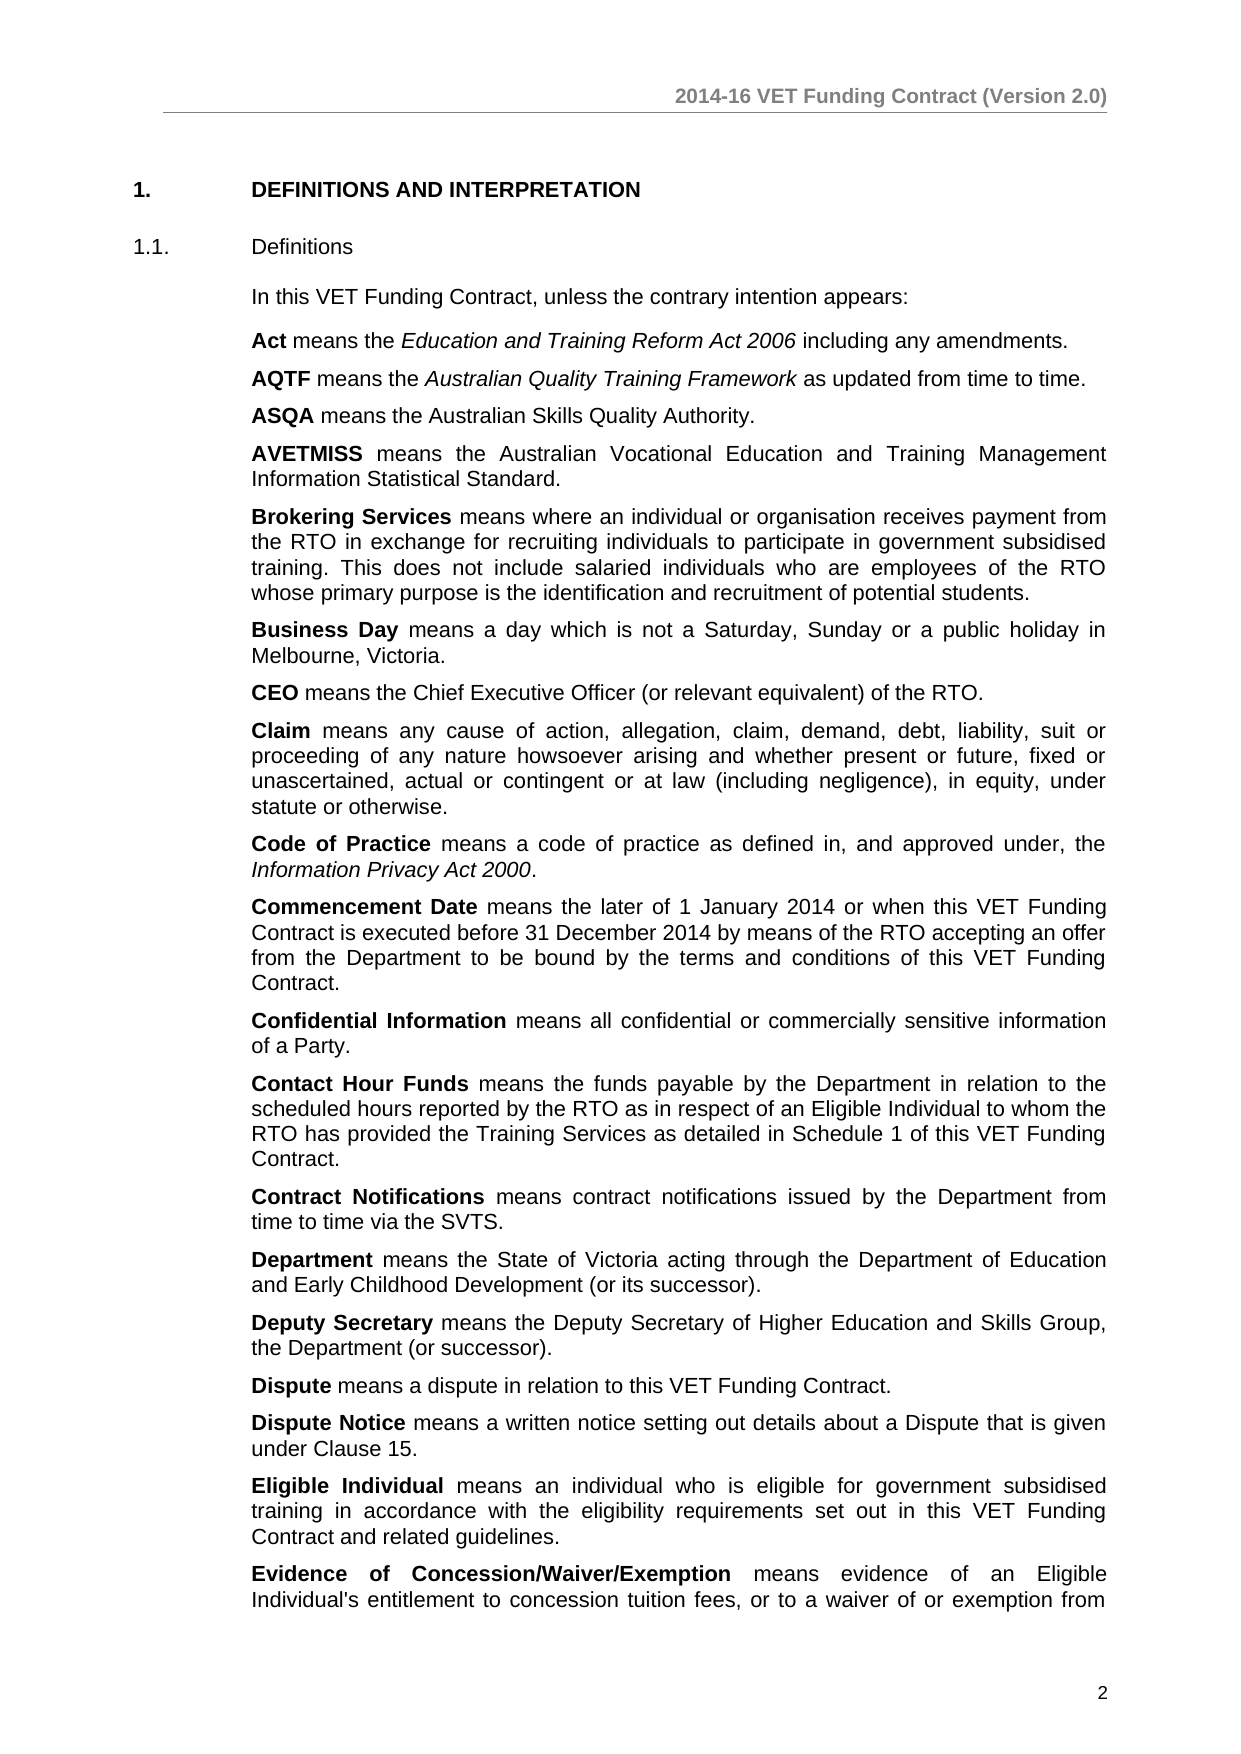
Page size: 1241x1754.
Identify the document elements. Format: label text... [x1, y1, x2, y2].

text ASQA means the Australian Skills Quality Authority. [251, 403, 1107, 428]
text Eligible Individual means an individual who is eligible for government subsidised training in accordance with the eligibility requirements set out in this VET Funding Contract and related guidelines. [251, 1473, 1107, 1549]
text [251, 1561, 1107, 1612]
text Dispute means a dispute in relation to this VET Funding Contract. [251, 1372, 1107, 1398]
text Claim means any cause of action, allegation, claim, demand, debt, liability, suit or proceeding of any nature howsoever arising and whether present or future, fixed or unascertained, actual or contingent or at law (including negligence), in equity, under statute or otherwise. [251, 718, 1107, 819]
text Contact Hour Funds means the funds payable by the Department in relation to the scheduled hours reported by the RTO as in respect of an Eligible Individual to whom the RTO has provided the Training Services as detailed in Schedule 1 of this VET Funding Contract. [251, 1070, 1107, 1171]
text Commencement Date means the later of 1 January 2014 or when this VET Funding Contract is executed before 31 December 2014 by means of the RTO accepting an offer from the Department to be bound by the terms and conditions of this VET Funding Contract. [251, 894, 1107, 995]
text Dispute Notice means a written notice setting out details about a Dispute that is given under Clause 15. [251, 1410, 1107, 1461]
text Code of Practice means a code of practice as defined in, and approved under, the Information Privacy Act 2000. [251, 831, 1107, 882]
text Department means the State of Victoria acting through the Department of Education and Early Childhood Development (or its successor). [251, 1247, 1107, 1297]
text AQTF means the Australian Quality Training Framework as updated from time to time. [251, 366, 1107, 391]
text CEO means the Chief Executive Officer (or relevant equivalent) of the RTO. [251, 680, 1107, 705]
text Business Day means a day which is not a Saturday, Sunday or a public holiday in Melbourne, Victoria. [251, 617, 1107, 668]
text Confidential Information means all confidential or commercially sensitive information of a Party. [251, 1007, 1107, 1058]
text Brokering Services means where an individual or organisation receives payment from the RTO in exchange for recruiting individuals to participate in government subsidised training. This does not include salaried individuals who are employees of the RTO whose primary purpose is the identification and recruitment of potential students. [251, 504, 1107, 605]
text Deputy Secretary means the Deputy Secretary of Higher Education and Skills Group, the Department (or successor). [251, 1309, 1107, 1360]
subtitle DEFINITIONS AND INTERPRETATION [133, 177, 1107, 202]
subtitle Definitions [133, 234, 1107, 259]
text In this VET Funding Contract, unless the contrary intention appears: [251, 284, 1107, 309]
text Act means the Education and Training Reform Act 2006 including any amendments. [251, 328, 1107, 353]
text Contract Notifications means contract notifications issued by the Department from time to time via the SVTS. [251, 1184, 1107, 1234]
text AVETMISS means the Australian Vocational Education and Training Management Information Statistical Standard. [251, 441, 1107, 491]
